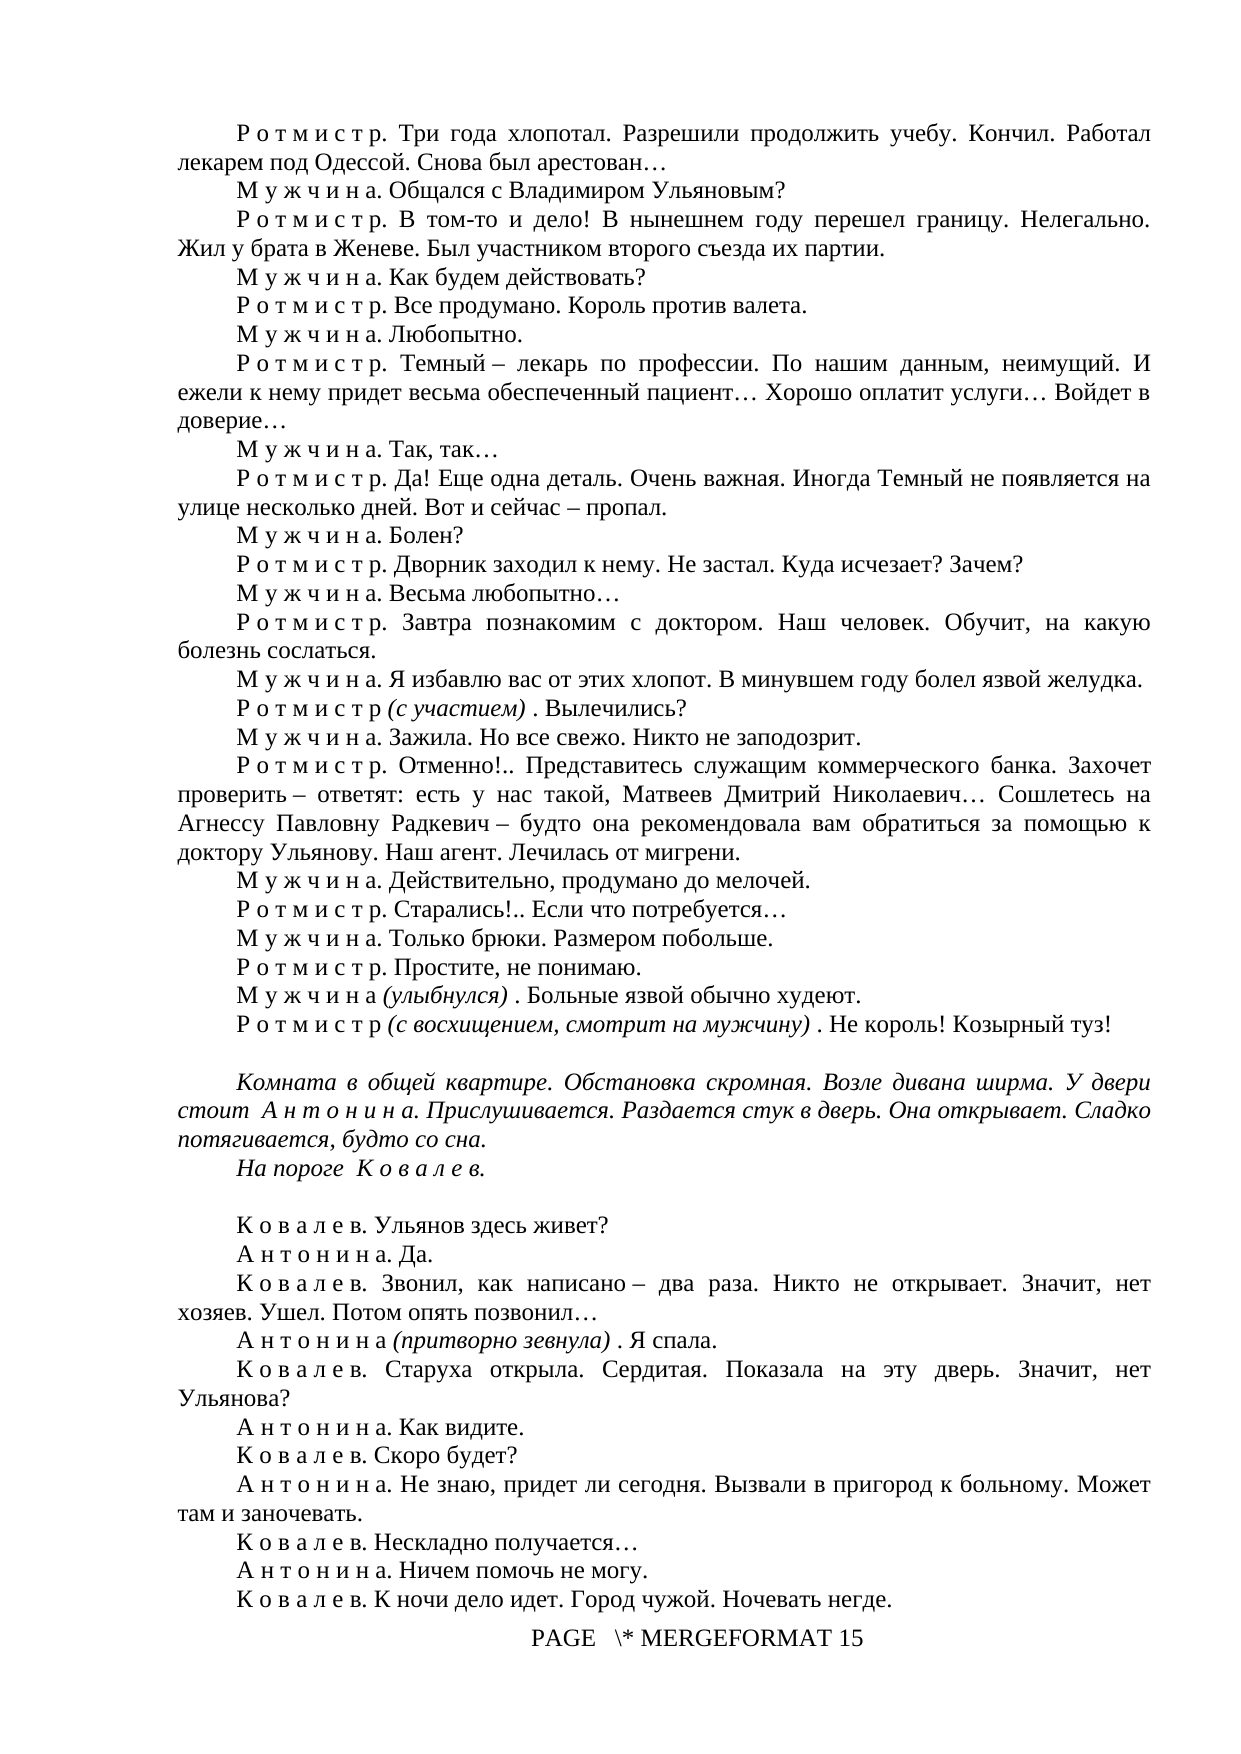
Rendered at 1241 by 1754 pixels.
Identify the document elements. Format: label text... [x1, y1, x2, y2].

text Р о т м и с т р (с восхищением, смотрит на мужчину) . Не король! Козырный туз! [177, 1009, 1152, 1038]
text Р о т м и с т р. В том-то и дело! В нынешнем году перешел границу. Нелегально. Жил у брата в Женеве. Был участником второго съезда их партии. [177, 204, 1152, 262]
text М у ж ч и н а. Только брюки. Размером побольше. [177, 923, 1152, 952]
text М у ж ч и н а. Общался с Владимиром Ульяновым? [177, 176, 1152, 204]
text А н т о н и н а (притворно зевнула) . Я спала. [177, 1326, 1152, 1354]
text М у ж ч и н а. Любопытно. [177, 319, 1152, 348]
text М у ж ч и н а. Весьма любопытно… [177, 578, 1152, 607]
text Комната в общей квартире. Обстановка скромная. Возле дивана ширма. У двери стоит А н т о н и н а. Прислушивается. Раздается стук в дверь. Она открывает. Сладко потягивается, будто со сна. [177, 1067, 1152, 1153]
text Р о т м и с т р. Отменно!.. Представитесь служащим коммерческого банка. Захочет проверить – ответят: есть у нас такой, Матвеев Дмитрий Николаевич… Сошлетесь на Агнессу Павловну Радкевич – будто она рекомендовала вам обратиться за помощью к доктору Ульянову. Наш агент. Лечилась от мигрени. [177, 751, 1152, 866]
text К о в а л е в. Ульянов здесь живет? [177, 1211, 1152, 1239]
text А н т о н и н а. Ничем помочь не могу. [177, 1556, 1152, 1584]
text А н т о н и н а. Как видите. [177, 1412, 1152, 1441]
text М у ж ч и н а. Зажила. Но все свежо. Никто не заподозрит. [177, 722, 1152, 751]
text Р о т м и с т р. Темный – лекарь по профессии. По нашим данным, неимущий. И ежели к нему придет весьма обеспеченный пациент… Хорошо оплатит услуги… Войдет в доверие… [177, 348, 1152, 434]
text К о в а л е в. Нескладно получается… [177, 1527, 1152, 1556]
text А н т о н и н а. Да. [177, 1239, 1152, 1268]
text Р о т м и с т р. Три года хлопотал. Разрешили продолжить учебу. Кончил. Работал лекарем под Одессой. Снова был арестован… [177, 118, 1152, 176]
text М у ж ч и н а. Так, так… [177, 434, 1152, 463]
text М у ж ч и н а (улыбнулся) . Больные язвой обычно худеют. [177, 981, 1152, 1009]
text Р о т м и с т р. Завтра познакомим с доктором. Наш человек. Обучит, на какую болезнь сослаться. [177, 607, 1152, 664]
text М у ж ч и н а. Действительно, продумано до мелочей. [177, 866, 1152, 894]
text На пороге К о в а л е в. [177, 1153, 1152, 1182]
text Р о т м и с т р (с участием) . Вылечились? [177, 693, 1152, 722]
text М у ж ч и н а. Я избавлю вас от этих хлопот. В минувшем году болел язвой желудка. [177, 664, 1152, 693]
text М у ж ч и н а. Болен? [177, 521, 1152, 549]
text К о в а л е в. Старуха открыла. Сердитая. Показала на эту дверь. Значит, нет Ульянова? [177, 1354, 1152, 1412]
text Р о т м и с т р. Простите, не понимаю. [177, 952, 1152, 981]
text К о в а л е в. Скоро будет? [177, 1441, 1152, 1469]
text К о в а л е в. Звонил, как написано – два раза. Никто не открывает. Значит, нет хозяев. Ушел. Потом опять позвонил… [177, 1268, 1152, 1326]
text Р о т м и с т р. Старались!.. Если что потребуется… [177, 894, 1152, 923]
text Р о т м и с т р. Дворник заходил к нему. Не застал. Куда исчезает? Зачем? [177, 549, 1152, 578]
text К о в а л е в. К ночи дело идет. Город чужой. Ночевать негде. [177, 1584, 1152, 1613]
text Р о т м и с т р. Да! Еще одна деталь. Очень важная. Иногда Темный не появляется на улице несколько дней. Вот и сейчас – пропал. [177, 463, 1152, 521]
text М у ж ч и н а. Как будем действовать? [177, 262, 1152, 291]
text Р о т м и с т р. Все продумано. Король против валета. [177, 291, 1152, 319]
text А н т о н и н а. Не знаю, придет ли сегодня. Вызвали в пригород к больному. Может там и заночевать. [177, 1469, 1152, 1527]
